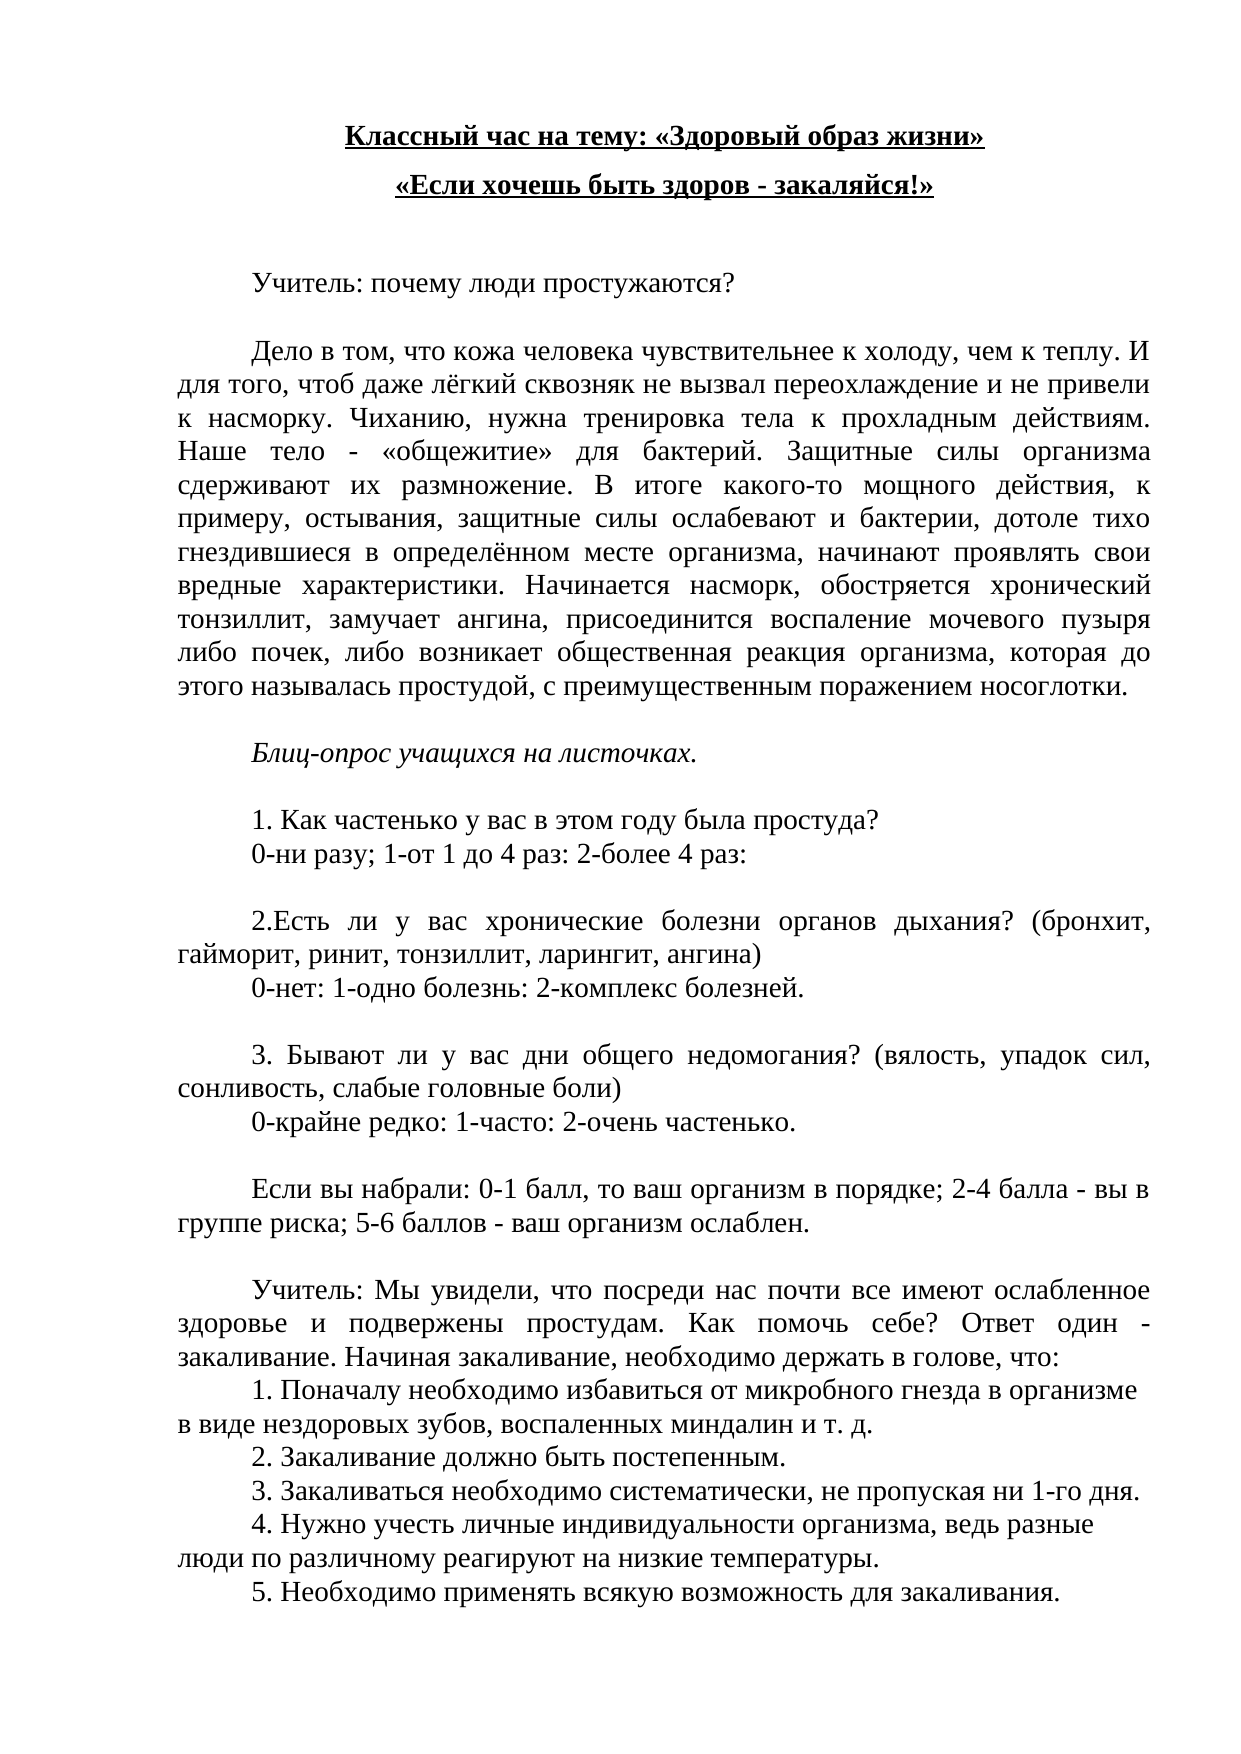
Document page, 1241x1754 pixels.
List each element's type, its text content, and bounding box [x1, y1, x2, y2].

text 1. Как частенько у вас в этом году была простуда? [177, 802, 1152, 836]
text 2.Есть ли у вас хронические болезни органов дыхания? (бронхит, гайморит, ринит, тонзиллит, ларингит, ангина) [177, 903, 1152, 970]
text «Если хочешь быть здоров - закаляйся!» [177, 167, 1152, 201]
text 1. Поначалу необходимо избавиться от микробного гнезда в организме в виде нездоровых зубов, воспаленных миндалин и т. д. [177, 1372, 1152, 1439]
text 5. Необходимо применять всякую возможность для закаливания. [177, 1574, 1152, 1607]
text Блиц-опрос учащихся на листочках. [177, 735, 1152, 769]
text 4. Нужно учесть личные индивидуальности организма, ведь разные люди по различному реагируют на низкие температуры. [177, 1507, 1152, 1574]
text 3. Бывают ли у вас дни общего недомогания? (вялость, упадок сил, сонливость, слабые головные боли) [177, 1037, 1152, 1104]
text 2. Закаливание должно быть постепенным. [177, 1439, 1152, 1473]
text Дело в том, что кожа человека чувствительнее к холоду, чем к теплу. И для того, чтоб даже лёгкий сквозняк не вызвал переохлаждение и не привели к насморку. Чиханию, нужна тренировка тела к прохладным действиям. Наше тело - «общежитие» для бактерий. Защитные силы организма сдерживают их размножение. В итоге какого-то мощного действия, к примеру, остывания, защитные силы ослабевают и бактерии, дотоле тихо гнездившиеся в определённом месте организма, начинают проявлять свои вредные характеристики. Начинается насморк, обостряется хронический тонзиллит, замучает ангина, присоединится воспаление мочевого пузыря либо почек, либо возникает общественная реакция организма, которая до этого называлась простудой, с преимущественным поражением носоглотки. [177, 333, 1152, 702]
text Классный час на тему: «Здоровый образ жизни» [177, 118, 1152, 152]
text 0-крайне редко: 1-часто: 2-очень частенько. [177, 1104, 1152, 1138]
text 0-нет: 1-одно болезнь: 2-комплекс болезней. [177, 970, 1152, 1003]
text Учитель: почему люди простужаются? [177, 266, 1152, 299]
text 0-ни разу; 1-от 1 до 4 раз: 2-более 4 раз: [177, 836, 1152, 869]
text 3. Закаливаться необходимо систематически, не пропуская ни 1-го дня. [177, 1473, 1152, 1507]
text Учитель: Мы увидели, что посреди нас почти все имеют ослабленное здоровье и подвержены простудам. Как помочь себе? Ответ один - закаливание. Начиная закаливание, необходимо держать в голове, что: [177, 1272, 1152, 1372]
text Если вы набрали: 0-1 балл, то ваш организм в порядке; 2-4 балла - вы в группе риска; 5-6 баллов - ваш организм ослаблен. [177, 1171, 1152, 1238]
